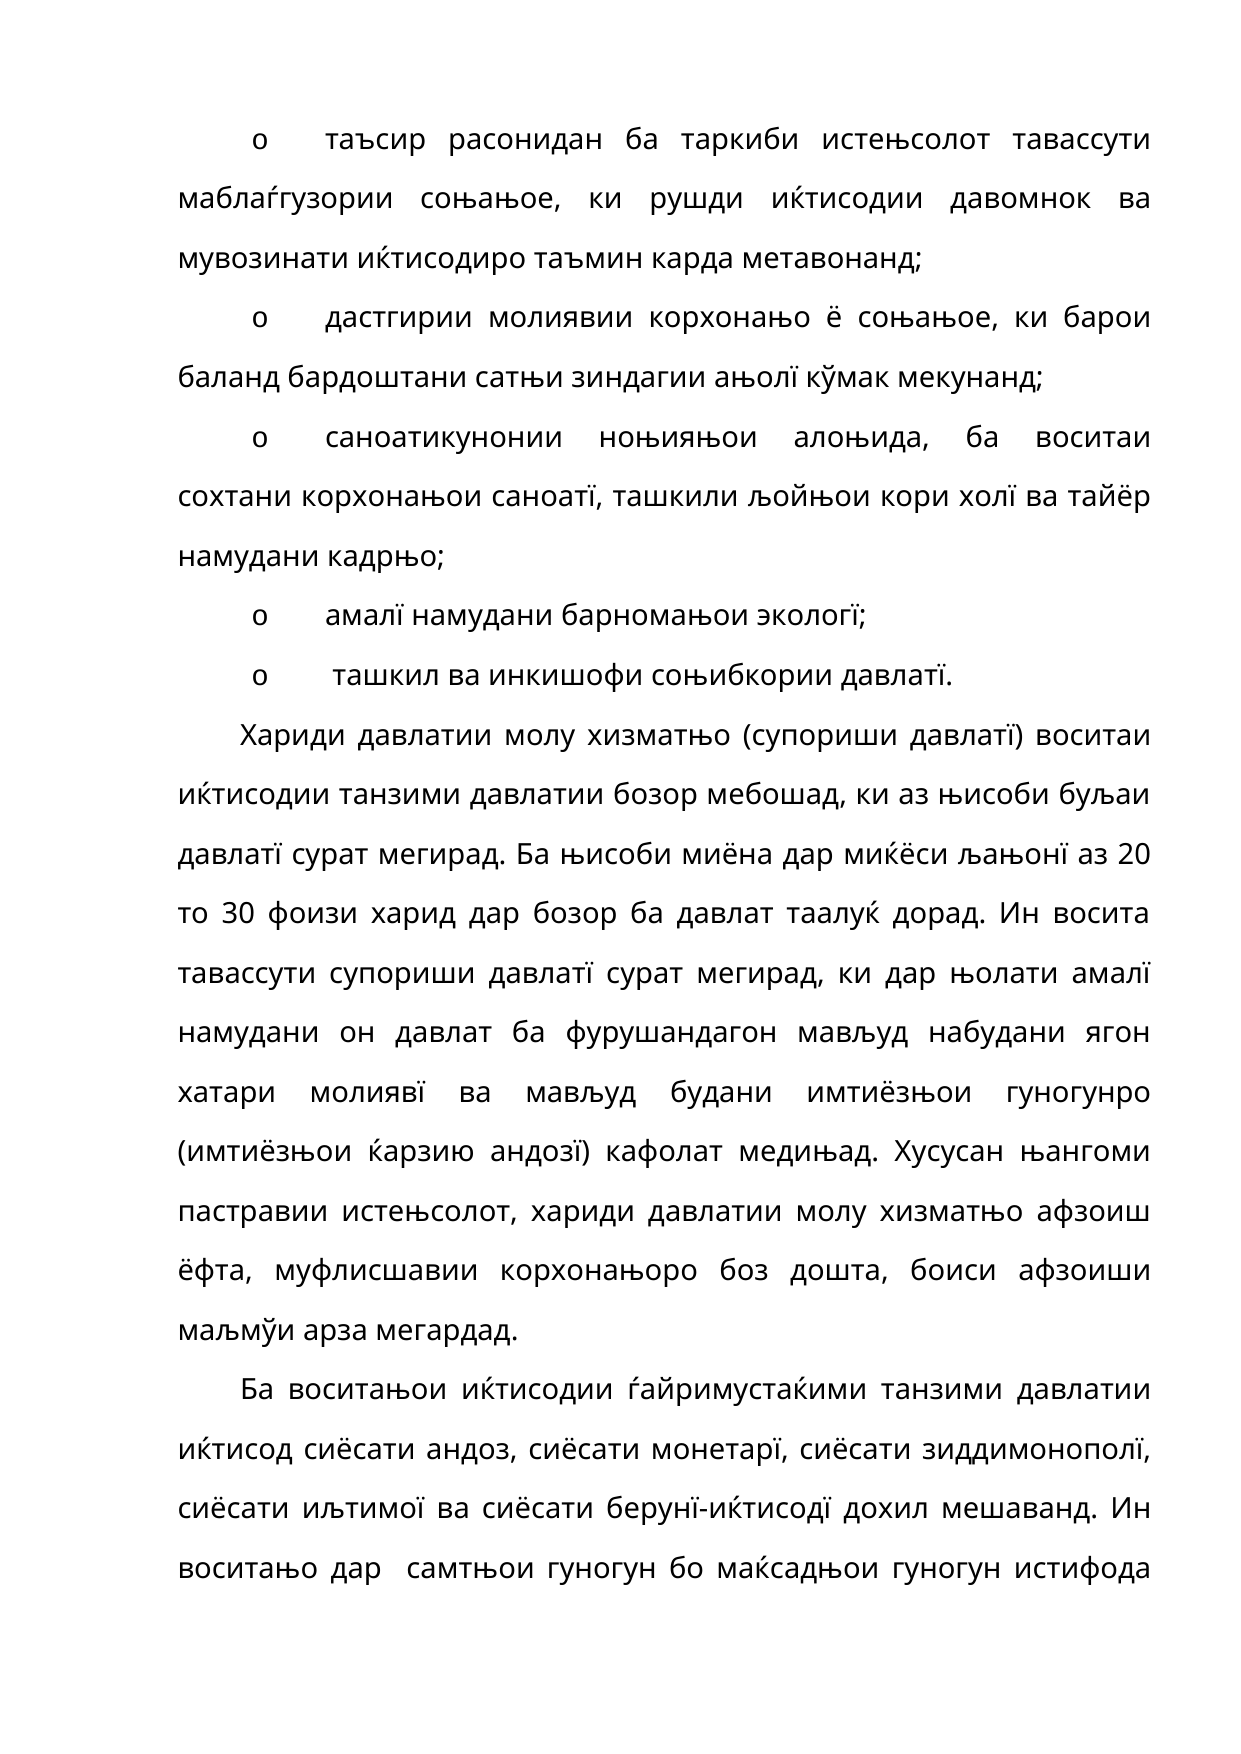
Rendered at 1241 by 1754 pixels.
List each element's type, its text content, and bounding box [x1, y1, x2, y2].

list ташкил ва инкишофи соњибкории давлатї. [177, 654, 1152, 694]
text Хариди давлатии молу хизматњо (супориши давлатї) воситаи иќтисодии танзими давлатии бозор мебошад, ки аз њисоби буљаи давлатї сурат мегирад. Ба њисоби миёна дар миќёси љањонї аз 20 то 30 фоизи харид дар бозор ба давлат таалуќ дорад. Ин восита тавассути супориши давлатї сурат мегирад, ки дар њолати амалї намудани он давлат ба фурушандагон мављуд набудани ягон хатари молиявї ва мављуд будани имтиёзњои гуногунро (имтиёзњои ќарзию андозї) кафолат медињад. Хусусан њангоми пастравии истењсолот, хариди давлатии молу хизматњо афзоиш ёфта, муфлисшавии корхонањоро боз дошта, боиси афзоиши маљмўи арза мегардад. [177, 714, 1152, 1349]
list саноатикунонии ноњияњои алоњида, ба воситаи сохтани корхонањои саноатї, ташкили љойњои кори холї ва тайёр намудани кадрњо; [177, 416, 1152, 575]
list амалї намудани барномањои экологї; [177, 594, 1152, 634]
list таъсир расонидан ба таркиби истењсолот тавассути маблаѓгузории соњањое, ки рушди иќтисодии давомнок ва мувозинати иќтисодиро таъмин карда метавонанд; [177, 118, 1152, 277]
list дастгирии молиявии корхонањо ё соњањое, ки барои баланд бардоштани сатњи зиндагии ањолї кўмак мекунанд; [177, 297, 1152, 396]
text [177, 1368, 1152, 1587]
